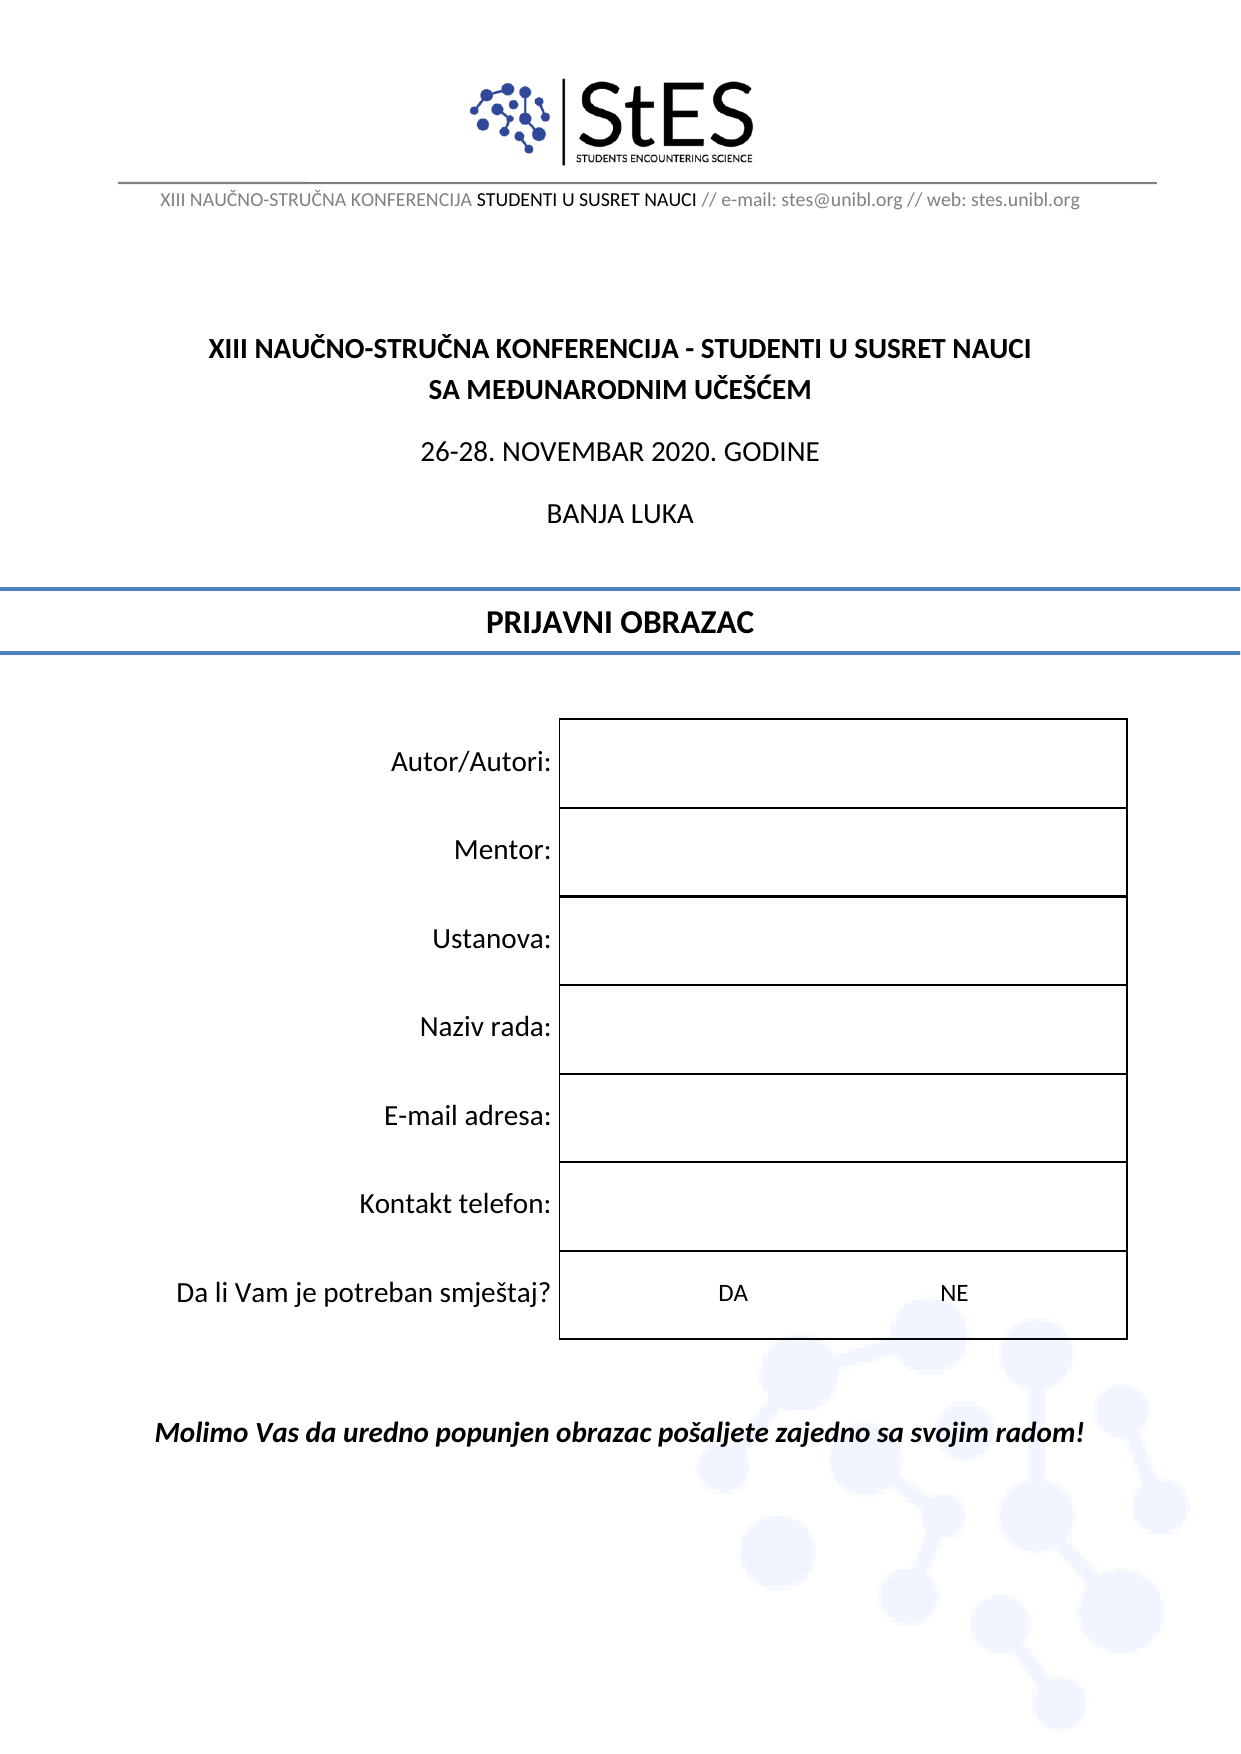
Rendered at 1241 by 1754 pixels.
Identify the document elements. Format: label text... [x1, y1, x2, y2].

table_cell E-mail adresa: [158, 1073, 559, 1161]
text 26-28. NOVEMBAR 2020. GODINE [150, 433, 1090, 469]
table_header Autor/Autori: [158, 718, 559, 807]
table_cell Da li Vam je potreban smještaj? [158, 1250, 559, 1338]
table_cell [560, 1075, 1126, 1161]
table_cell Kontakt telefon: [158, 1161, 559, 1249]
table_cell Mentor: [158, 807, 559, 895]
text PRIJAVNI OBRAZAC [150, 601, 1090, 641]
text BANJA LUKA [150, 495, 1090, 530]
table_cell [560, 986, 1126, 1072]
text Molimo Vas da uredno popunjen obrazac pošaljete zajedno sa svojim radom! [150, 1414, 1090, 1449]
table_cell [560, 809, 1126, 895]
table_cell DA NE [560, 1252, 1126, 1338]
table_cell [560, 898, 1126, 984]
table_cell Ustanova: [158, 895, 559, 984]
text XIII NAUČNO-STRUČNA KONFERENCIJA - STUDENTI U SUSRET NAUCI [150, 330, 1090, 366]
text SA MEĐUNARODNIM UČEŠĆEM [150, 371, 1090, 407]
table_header [560, 720, 1126, 807]
picture [448, 60, 774, 183]
table_cell Naziv rada: [158, 984, 559, 1072]
table_cell [560, 1163, 1126, 1249]
